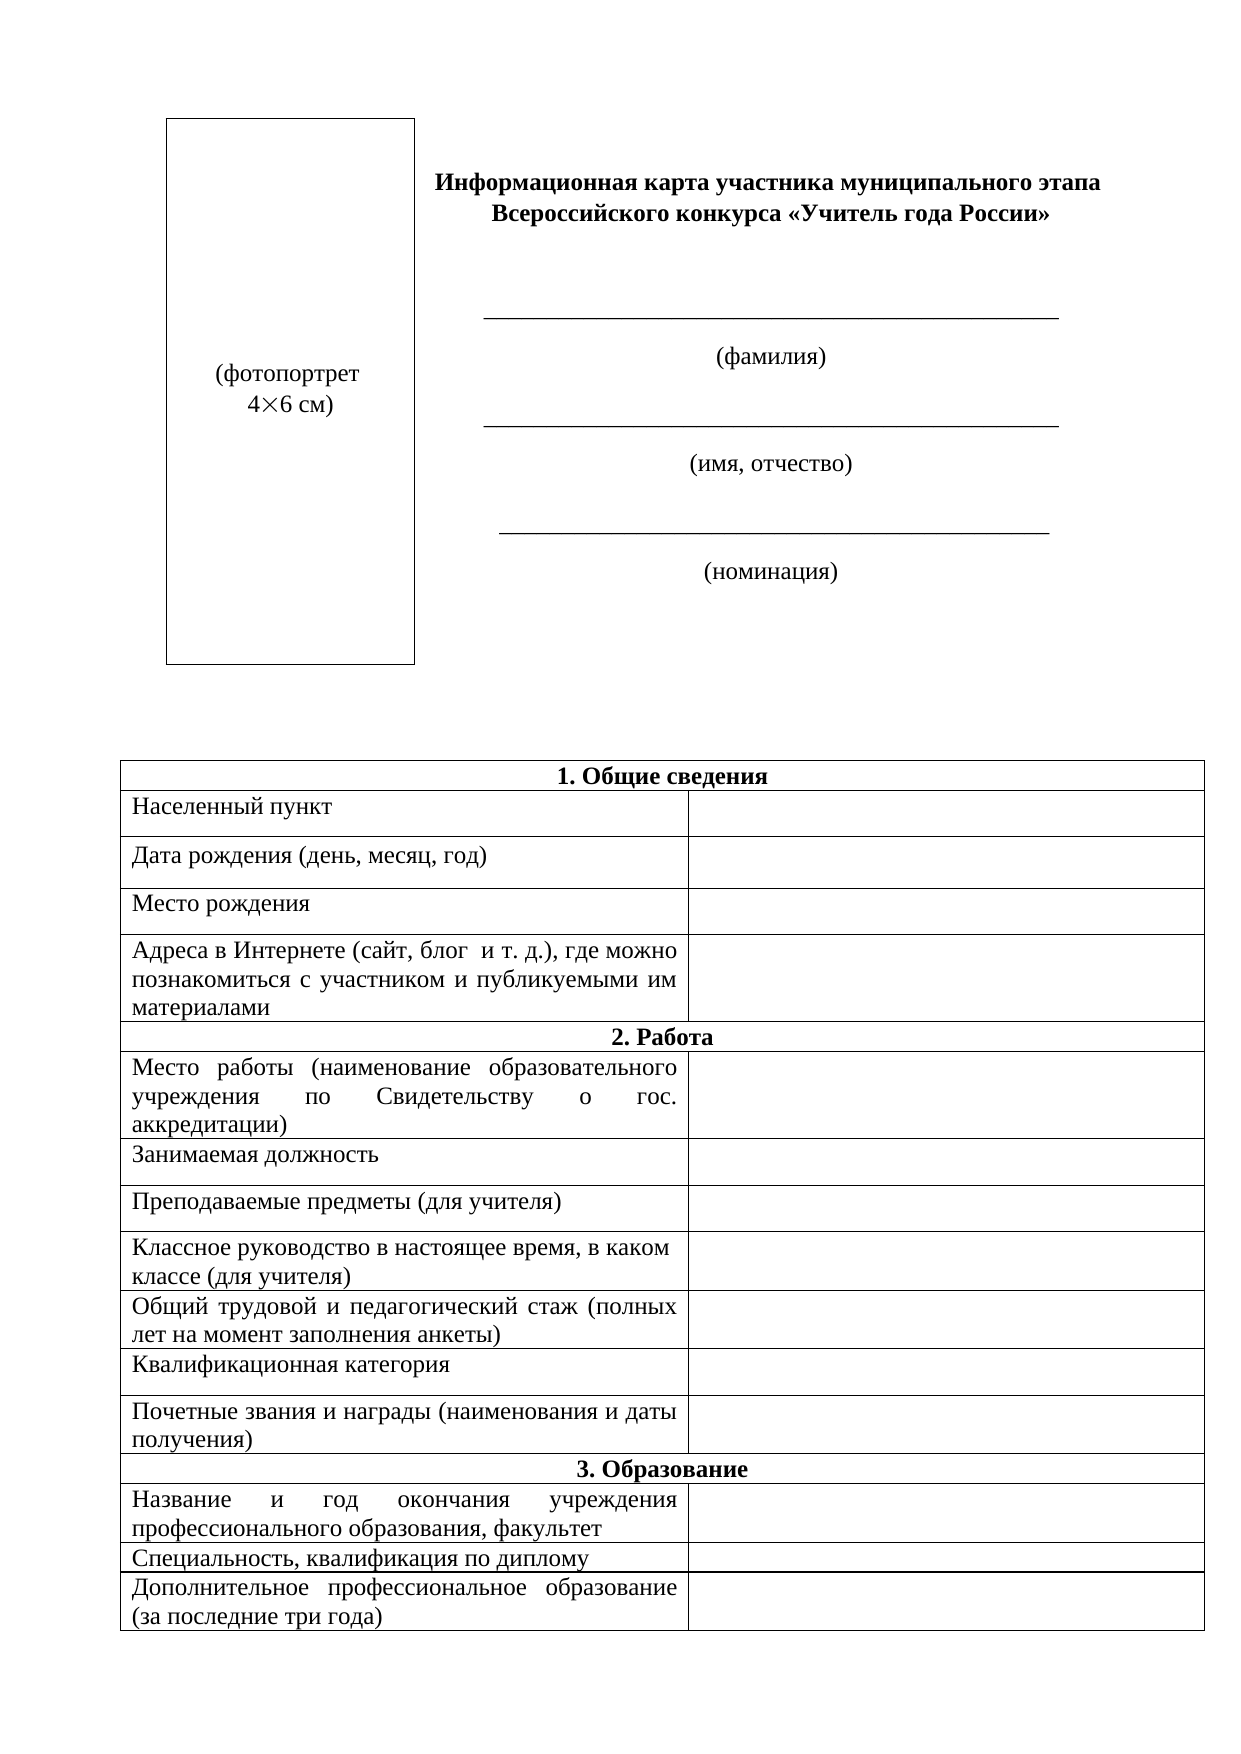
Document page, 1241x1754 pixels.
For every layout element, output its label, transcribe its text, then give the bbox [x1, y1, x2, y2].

table_cell Дата рождения (день, месяц, год) [121, 837, 688, 887]
table_cell Название и год окончания учреждения профессионального образования, факультет [121, 1484, 688, 1542]
table_cell Населенный пункт [121, 791, 688, 836]
table_cell [689, 1139, 1204, 1185]
table_cell Классное руководство в настоящее время, в каком классе (для учителя) [121, 1232, 688, 1290]
table_cell 2. Работа [121, 1022, 1204, 1051]
table_cell Занимаемая должность [121, 1139, 688, 1185]
table_cell 3. Образование [121, 1454, 1204, 1483]
table_cell [689, 1396, 1204, 1453]
table_cell [689, 1291, 1204, 1348]
table_cell [689, 837, 1204, 887]
table_cell [689, 1186, 1204, 1231]
table_cell Дополнительное профессиональное образование (за последние три года) [121, 1573, 688, 1630]
table_header (фотопортрет 46 см) [167, 119, 414, 663]
table_cell [689, 1484, 1204, 1542]
table_cell Преподаваемые предметы (для учителя) [121, 1186, 688, 1231]
table_cell [689, 889, 1204, 934]
table_cell [689, 791, 1204, 836]
table_cell [689, 1573, 1204, 1630]
table_header Информационная карта участника муниципального этапа Всероссийского конкурса «Учитель года России» ______________________________________________ (фамилия) ______________________________________________ (имя, отчество) ____________________________________________ (номинация) [415, 118, 1127, 663]
table_cell [689, 935, 1204, 1021]
table_cell Общий трудовой и педагогический стаж (полных лет на момент заполнения анкеты) [121, 1291, 688, 1348]
table_cell [689, 1052, 1204, 1138]
table_cell [689, 1232, 1204, 1290]
table_cell Почетные звания и награды (наименования и даты получения) [121, 1396, 688, 1453]
table_cell Квалификационная категория [121, 1349, 688, 1395]
table_header 1. Общие сведения [121, 761, 1204, 790]
table_cell Место рождения [121, 889, 688, 934]
table_cell Место работы (наименование образовательного учреждения по Свидетельству о гос. аккредитации) [121, 1052, 688, 1138]
table_cell Адреса в Интернете (сайт, блог и т. д.), где можно познакомиться с участником и публикуемыми им материалами [121, 935, 688, 1021]
table_cell Специальность, квалификация по диплому [121, 1543, 688, 1571]
table_cell [689, 1543, 1204, 1571]
table_cell [689, 1349, 1204, 1395]
